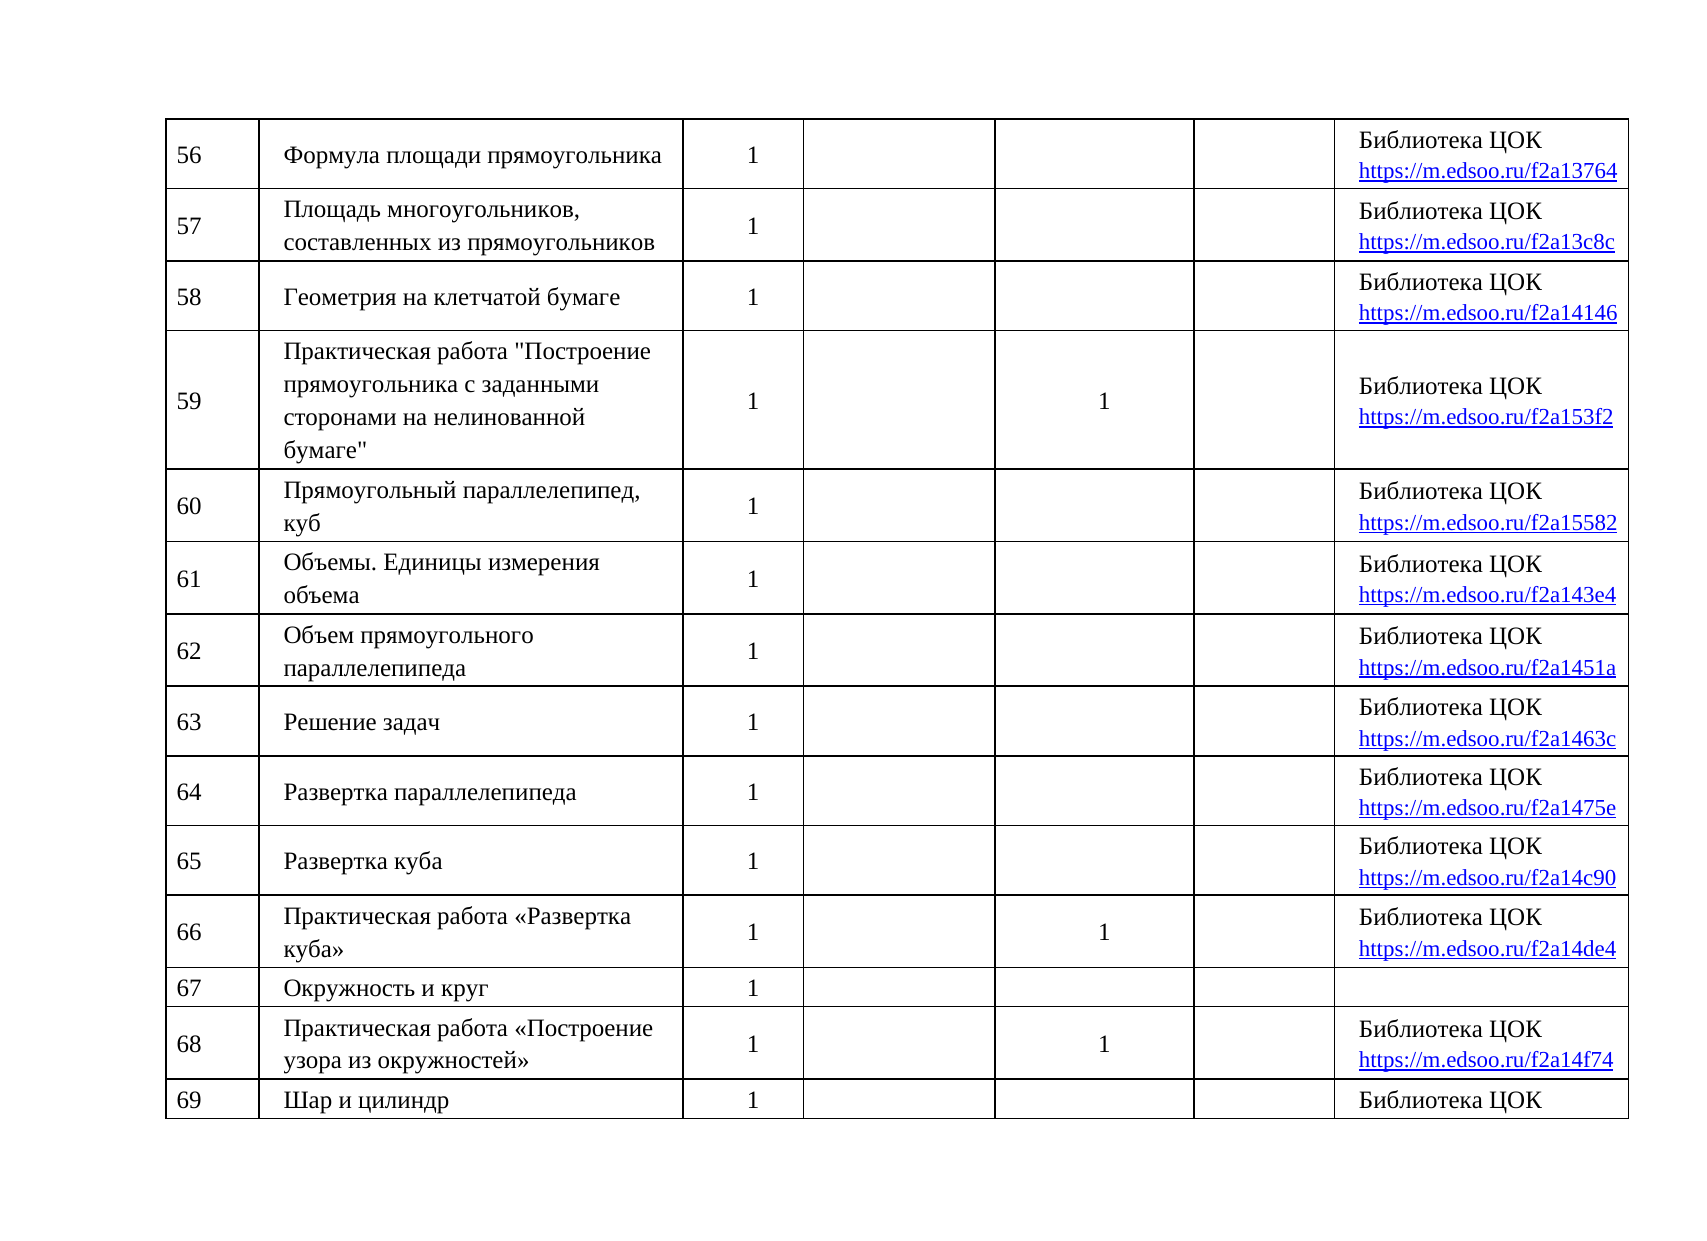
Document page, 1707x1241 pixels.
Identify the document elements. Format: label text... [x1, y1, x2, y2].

table_cell 1 [684, 470, 803, 541]
table_cell [804, 262, 994, 330]
table_cell [804, 826, 994, 894]
table_cell Шар и цилиндр [260, 1080, 682, 1118]
table_cell 1 [684, 615, 803, 685]
table_cell 1 [996, 331, 1193, 468]
table_cell Библиотека ЦОК https://m.edsoo.ru/f2a14c90 [1335, 826, 1628, 894]
table_cell 63 [167, 687, 258, 755]
table_cell [804, 542, 994, 613]
table_cell Окружность и круг [260, 968, 682, 1006]
table_cell Практическая работа «Развертка куба» [260, 896, 682, 966]
table_cell [996, 968, 1193, 1006]
table_cell 1 [684, 189, 803, 260]
table_cell 1 [684, 757, 803, 824]
table_cell 69 [167, 1080, 258, 1118]
table_cell [1335, 968, 1628, 1006]
table_cell [1195, 968, 1334, 1006]
table_cell Библиотека ЦОК https://m.edsoo.ru/f2a13764 [1335, 120, 1628, 188]
table_cell 61 [167, 542, 258, 613]
table_cell Объемы. Единицы измерения объема [260, 542, 682, 613]
table_cell [1195, 1007, 1334, 1078]
table_cell [996, 189, 1193, 260]
table_cell [804, 687, 994, 755]
table_cell Геометрия на клетчатой бумаге [260, 262, 682, 330]
table_cell [996, 262, 1193, 330]
table_cell [996, 757, 1193, 824]
table_cell Площадь многоугольников, составленных из прямоугольников [260, 189, 682, 260]
table_cell 62 [167, 615, 258, 685]
table_cell [804, 968, 994, 1006]
table_cell [996, 542, 1193, 613]
table_cell Развертка параллелепипеда [260, 757, 682, 824]
table_cell [996, 470, 1193, 541]
table_cell 65 [167, 826, 258, 894]
table_cell 1 [684, 262, 803, 330]
table_cell Решение задач [260, 687, 682, 755]
table_cell [996, 120, 1193, 188]
table_cell [804, 331, 994, 468]
table_cell [1195, 189, 1334, 260]
table_cell [1195, 687, 1334, 755]
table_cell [1335, 1080, 1628, 1118]
table_cell [1195, 615, 1334, 685]
table_cell [804, 189, 994, 260]
table_cell 60 [167, 470, 258, 541]
table_cell 1 [684, 896, 803, 966]
table_cell 1 [684, 968, 803, 1006]
table_cell Библиотека ЦОК https://m.edsoo.ru/f2a14de4 [1335, 896, 1628, 966]
table_cell Объем прямоугольного параллелепипеда [260, 615, 682, 685]
table_cell Формула площади прямоугольника [260, 120, 682, 188]
table_cell Библиотека ЦОК https://m.edsoo.ru/f2a1475e [1335, 757, 1628, 824]
table_cell 1 [684, 826, 803, 894]
table_cell 66 [167, 896, 258, 966]
table_cell 1 [996, 1007, 1193, 1078]
table_cell Практическая работа "Построение прямоугольника с заданными сторонами на нелинованной бумаге" [260, 331, 682, 468]
table_cell 1 [684, 120, 803, 188]
table_cell Библиотека ЦОК https://m.edsoo.ru/f2a1463c [1335, 687, 1628, 755]
table_cell [1195, 826, 1334, 894]
table_cell [1195, 896, 1334, 966]
table_cell 57 [167, 189, 258, 260]
table_cell Развертка куба [260, 826, 682, 894]
table_cell 68 [167, 1007, 258, 1078]
table_cell [1195, 470, 1334, 541]
table_cell [804, 757, 994, 824]
table_cell Библиотека ЦОК https://m.edsoo.ru/f2a14f74 [1335, 1007, 1628, 1078]
table_cell 67 [167, 968, 258, 1006]
table_cell 56 [167, 120, 258, 188]
table_cell [804, 120, 994, 188]
table_cell [996, 687, 1193, 755]
table_cell 1 [684, 687, 803, 755]
table_cell [1195, 331, 1334, 468]
table_cell [804, 470, 994, 541]
table_cell [1195, 120, 1334, 188]
table_cell 59 [167, 331, 258, 468]
table_cell Библиотека ЦОК https://m.edsoo.ru/f2a13c8c [1335, 189, 1628, 260]
table_cell 1 [684, 542, 803, 613]
table_cell [1195, 1080, 1334, 1118]
table_cell Библиотека ЦОК https://m.edsoo.ru/f2a153f2 [1335, 331, 1628, 468]
table_cell [804, 615, 994, 685]
table_cell [996, 826, 1193, 894]
table_cell 1 [684, 1080, 803, 1118]
table_cell [1195, 542, 1334, 613]
table_cell [1195, 262, 1334, 330]
table_cell 64 [167, 757, 258, 824]
table_cell [996, 615, 1193, 685]
table_cell Библиотека ЦОК https://m.edsoo.ru/f2a14146 [1335, 262, 1628, 330]
table_cell [804, 896, 994, 966]
table_cell Библиотека ЦОК https://m.edsoo.ru/f2a15582 [1335, 470, 1628, 541]
table_cell [1195, 757, 1334, 824]
table_cell [996, 1080, 1193, 1118]
table_cell Практическая работа «Построение узора из окружностей» [260, 1007, 682, 1078]
table_cell Библиотека ЦОК https://m.edsoo.ru/f2a1451a [1335, 615, 1628, 685]
table_cell 1 [684, 1007, 803, 1078]
table_cell [804, 1080, 994, 1118]
table_cell 1 [996, 896, 1193, 966]
table_cell Прямоугольный параллелепипед, куб [260, 470, 682, 541]
table_cell [804, 1007, 994, 1078]
table_cell 1 [684, 331, 803, 468]
table_cell Библиотека ЦОК https://m.edsoo.ru/f2a143e4 [1335, 542, 1628, 613]
table_cell 58 [167, 262, 258, 330]
